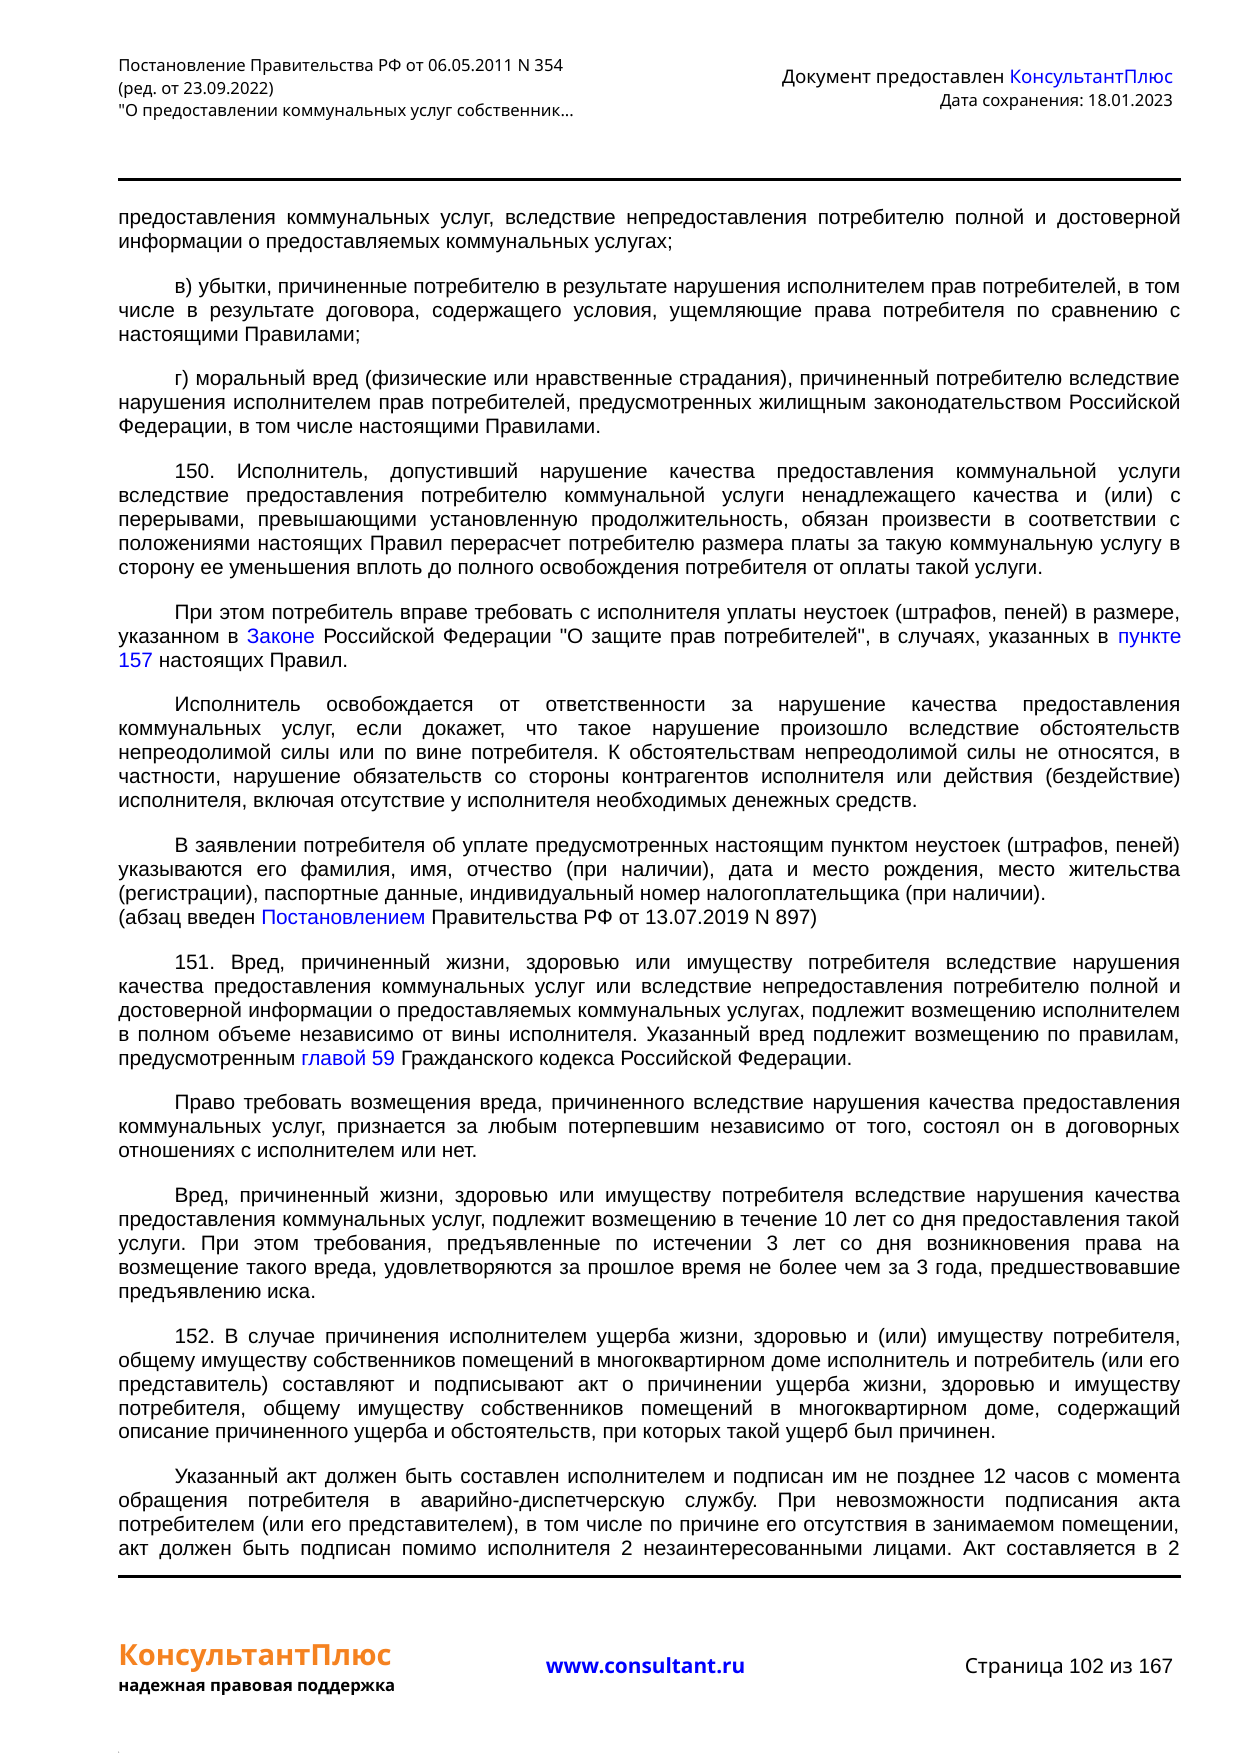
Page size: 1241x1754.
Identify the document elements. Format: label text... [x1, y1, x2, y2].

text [118, 1464, 1181, 1560]
text в) убытки, причиненные потребителю в результате нарушения исполнителем прав потребителей, в том числе в результате договора, содержащего условия, ущемляющие права потребителя по сравнению с настоящими Правилами; [118, 273, 1181, 345]
text В заявлении потребителя об уплате предусмотренных настоящим пунктом неустоек (штрафов, пеней) указываются его фамилия, имя, отчество (при наличии), дата и место рождения, место жительства (регистрации), паспортные данные, индивидуальный номер налогоплательщика (при наличии). [118, 833, 1181, 905]
text г) моральный вред (физические или нравственные страдания), причиненный потребителю вследствие нарушения исполнителем прав потребителей, предусмотренных жилищным законодательством Российской Федерации, в том числе настоящими Правилами. [118, 366, 1181, 438]
text 151. Вред, причиненный жизни, здоровью или имуществу потребителя вследствие нарушения качества предоставления коммунальных услуг или вследствие непредоставления потребителю полной и достоверной информации о предоставляемых коммунальных услугах, подлежит возмещению исполнителем в полном объеме независимо от вины исполнителя. Указанный вред подлежит возмещению по правилам, предусмотренным главой 59 Гражданского кодекса Российской Федерации. [118, 949, 1181, 1069]
text Исполнитель освобождается от ответственности за нарушение качества предоставления коммунальных услуг, если докажет, что такое нарушение произошло вследствие обстоятельств непреодолимой силы или по вине потребителя. К обстоятельствам непреодолимой силы не относятся, в частности, нарушение обязательств со стороны контрагентов исполнителя или действия (бездействие) исполнителя, включая отсутствие у исполнителя необходимых денежных средств. [118, 692, 1181, 812]
text 150. Исполнитель, допустивший нарушение качества предоставления коммунальной услуги вследствие предоставления потребителю коммунальной услуги ненадлежащего качества и (или) с перерывами, превышающими установленную продолжительность, обязан произвести в соответствии с положениями настоящих Правил перерасчет потребителю размера платы за такую коммунальную услугу в сторону ее уменьшения вплоть до полного освобождения потребителя от оплаты такой услуги. [118, 459, 1181, 579]
text (абзац введен Постановлением Правительства РФ от 13.07.2019 N 897) [118, 905, 1181, 929]
text При этом потребитель вправе требовать с исполнителя уплаты неустоек (штрафов, пеней) в размере, указанном в Законе Российской Федерации "О защите прав потребителей", в случаях, указанных в пункте 157 настоящих Правил. [118, 599, 1181, 671]
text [118, 205, 1181, 253]
text Вред, причиненный жизни, здоровью или имуществу потребителя вследствие нарушения качества предоставления коммунальных услуг, подлежит возмещению в течение 10 лет со дня предоставления такой услуги. При этом требования, предъявленные по истечении 3 лет со дня возникновения права на возмещение такого вреда, удовлетворяются за прошлое время не более чем за 3 года, предшествовавшие предъявлению иска. [118, 1183, 1181, 1303]
text Право требовать возмещения вреда, причиненного вследствие нарушения качества предоставления коммунальных услуг, признается за любым потерпевшим независимо от того, состоял он в договорных отношениях с исполнителем или нет. [118, 1090, 1181, 1162]
text 152. В случае причинения исполнителем ущерба жизни, здоровью и (или) имуществу потребителя, общему имуществу собственников помещений в многоквартирном доме исполнитель и потребитель (или его представитель) составляют и подписывают акт о причинении ущерба жизни, здоровью и имуществу потребителя, общему имуществу собственников помещений в многоквартирном доме, содержащий описание причиненного ущерба и обстоятельств, при которых такой ущерб был причинен. [118, 1323, 1181, 1443]
